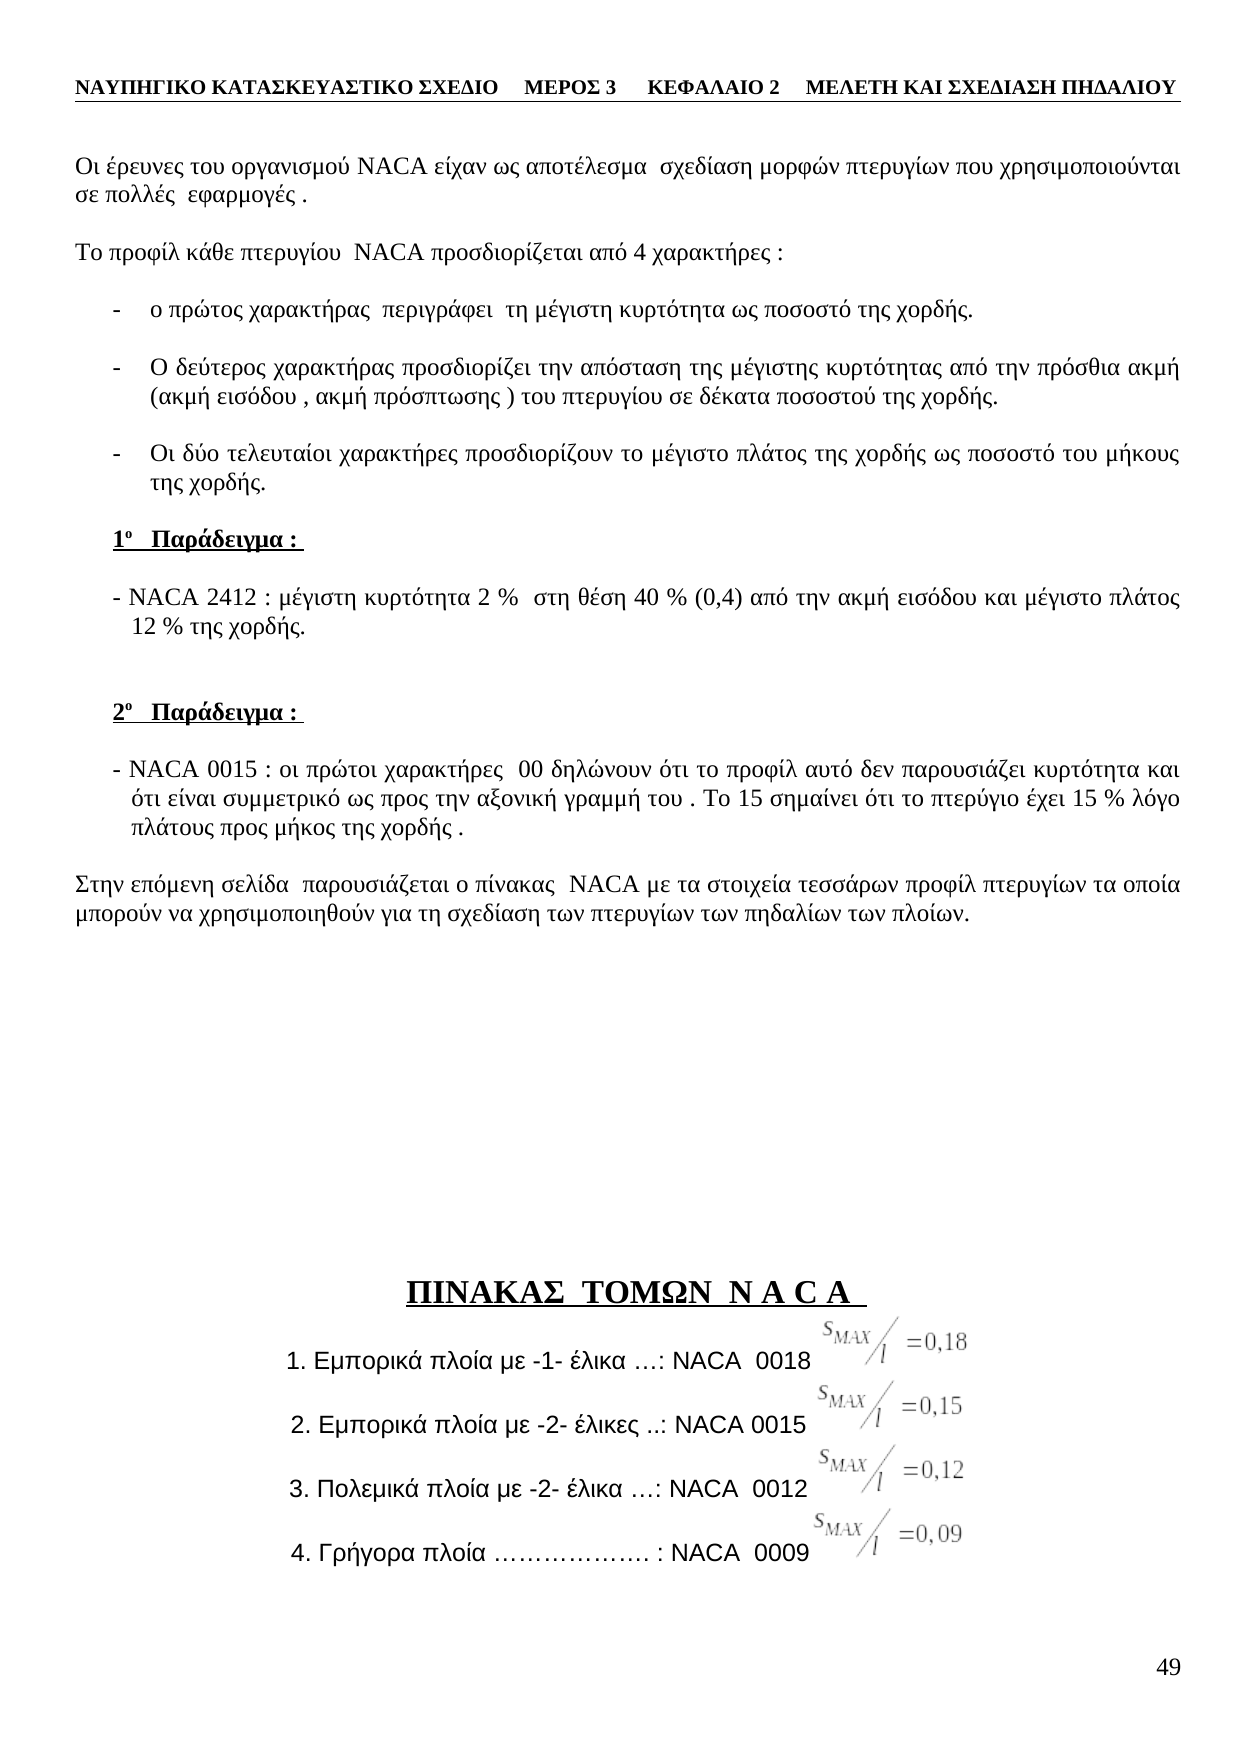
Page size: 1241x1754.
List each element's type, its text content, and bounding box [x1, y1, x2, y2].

text 3. Πολεμικά πλοία με -2- έλικα …: NACA 0012 [75, 1438, 1181, 1502]
text Το προφίλ κάθε πτερυγίου NACA προσδιορίζεται από 4 χαρακτήρες : [75, 237, 1181, 266]
list Οι δύο τελευταίοι χαρακτήρες προσδιορίζουν το μέγιστο πλάτος της χορδής ως ποσοστό του μήκους της χορδής. [112, 438, 1181, 496]
text Οι έρευνες του οργανισμού NACA είχαν ως αποτέλεσμα σχεδίαση μορφών πτερυγίων που χρησιμοποιούνται σε πολλές εφαρμογές . [75, 151, 1181, 208]
text Στην επόμενη σελίδα παρουσιάζεται ο πίνακας NACA με τα στοιχεία τεσσάρων προφίλ πτερυγίων τα οποία μπορούν να χρησιμοποιηθούν για τη σχεδίαση των πτερυγίων των πηδαλίων των πλοίων. [75, 869, 1181, 927]
text 2ο Παράδειγμα : [112, 697, 1181, 726]
text - NACA 2412 : μέγιστη κυρτότητα 2 % στη θέση 40 % (0,4) από την ακμή εισόδου και μέγιστο πλάτος 12 % της χορδής. [112, 582, 1181, 639]
text 1ο Παράδειγμα : [112, 524, 1181, 553]
list ο πρώτος χαρακτήρας περιγράφει τη μέγιστη κυρτότητα ως ποσοστό της χορδής. [112, 294, 1181, 323]
text 2. Εμπορικά πλοία με -2- έλικες ..: NACA 0015 [75, 1374, 1181, 1438]
text - NACA 0015 : οι πρώτοι χαρακτήρες 00 δηλώνουν ότι το προφίλ αυτό δεν παρουσιάζει κυρτότητα και ότι είναι συμμετρικό ως προς την αξονική γραμμή του . Το 15 σημαίνει ότι το πτερύγιο έχει 15 % λόγο πλάτους προς μήκος της χορδής . [112, 754, 1181, 841]
text 1. Εμπορικά πλοία με -1- έλικα …: NACA 0018 [75, 1310, 1181, 1374]
text 4. Γρήγορα πλοία ………………. : NACA 0009 [75, 1502, 1181, 1567]
list Ο δεύτερος χαρακτήρας προσδιορίζει την απόσταση της μέγιστης κυρτότητας από την πρόσθια ακμή (ακμή εισόδου , ακμή πρόσπτωσης ) του πτερυγίου σε δέκατα ποσοστού της χορδής. [112, 352, 1181, 409]
text ΠΙΝΑΚΑΣ ΤΟΜΩΝ Ν Α C A [75, 1272, 1181, 1310]
